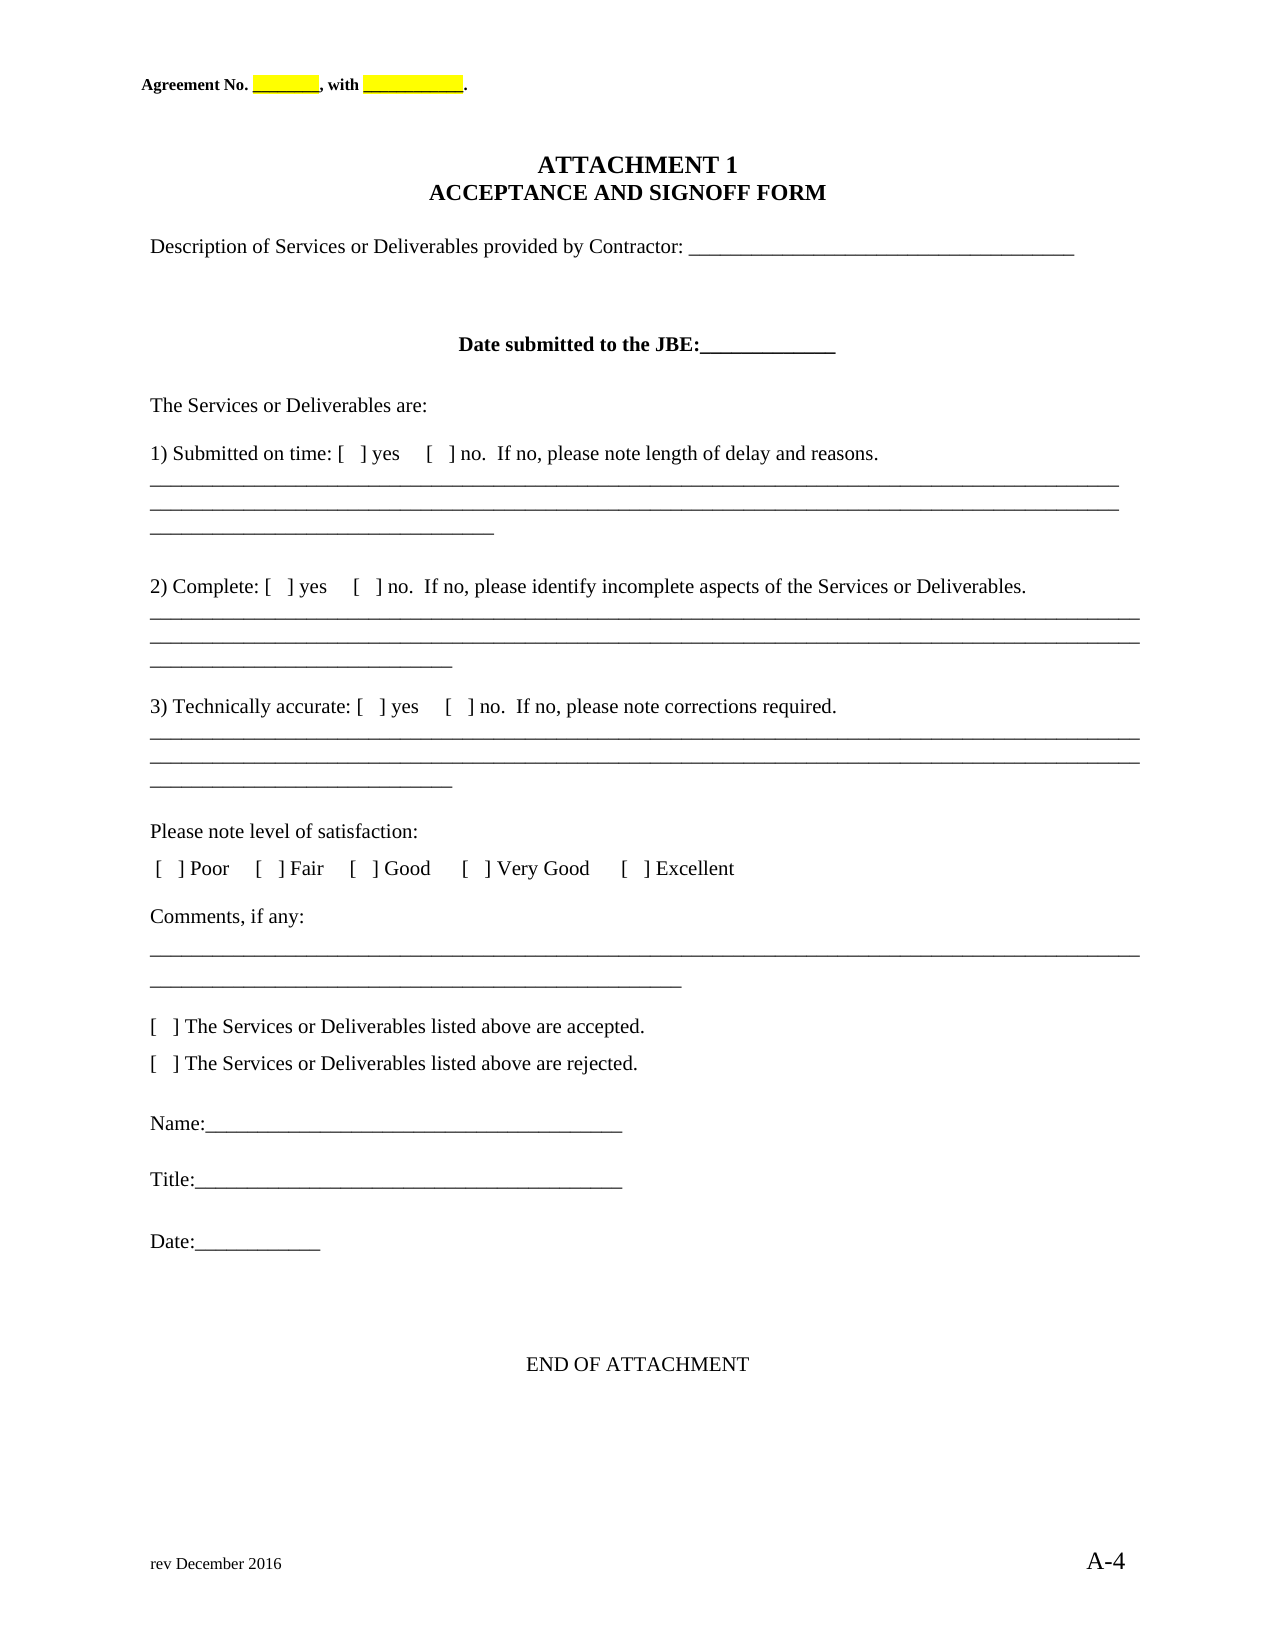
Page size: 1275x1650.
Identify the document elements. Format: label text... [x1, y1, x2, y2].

subtitle Acceptance AND Signoff Form [150, 179, 1106, 205]
subtitle Date:____________ [150, 1222, 1125, 1253]
text [ ] The Services or Deliverables listed above are rejected. [150, 1051, 1125, 1075]
text 3) Technically accurate: [ ] yes [ ] no. If no, please note corrections required. [150, 694, 1144, 718]
text ATTACHMENT 1 [150, 150, 1125, 179]
text The Services or Deliverables are: [150, 393, 1144, 417]
text Comments, if any: [150, 903, 1144, 928]
text [ ] Poor [ ] Fair [ ] Good [ ] Very Good [ ] Excellent [150, 855, 1144, 879]
text __________________________________________________________________________________________________________________________________________________ [150, 928, 1144, 990]
text 1) Submitted on time: [ ] yes [ ] no. If no, please note length of delay and reasons. [150, 441, 1144, 465]
text Please note level of satisfaction: [150, 819, 1125, 843]
text ___________________________________________________________________________________________________________________________________________________________________________________________________________________________ [150, 465, 1125, 537]
text 2) Complete: [ ] yes [ ] no. If no, please identify incomplete aspects of the Services or Deliverables. [150, 573, 1144, 598]
subtitle Date submitted to the JBE:_____________ [150, 332, 1144, 356]
text ___________________________________________________________________________________________________________________________________________________________________________________________________________________________ [150, 718, 1144, 790]
text Name:________________________________________ [150, 1111, 1144, 1135]
subtitle Title:_________________________________________ [150, 1159, 1125, 1191]
text Description of Services or Deliverables provided by Contractor: _____________________________________ [150, 234, 1125, 258]
text ___________________________________________________________________________________________________________________________________________________________________________________________________________________________ [150, 598, 1144, 670]
text [ ] The Services or Deliverables listed above are accepted. [150, 1014, 1125, 1038]
subtitle END OF ATTACHMENT [150, 1352, 1125, 1376]
